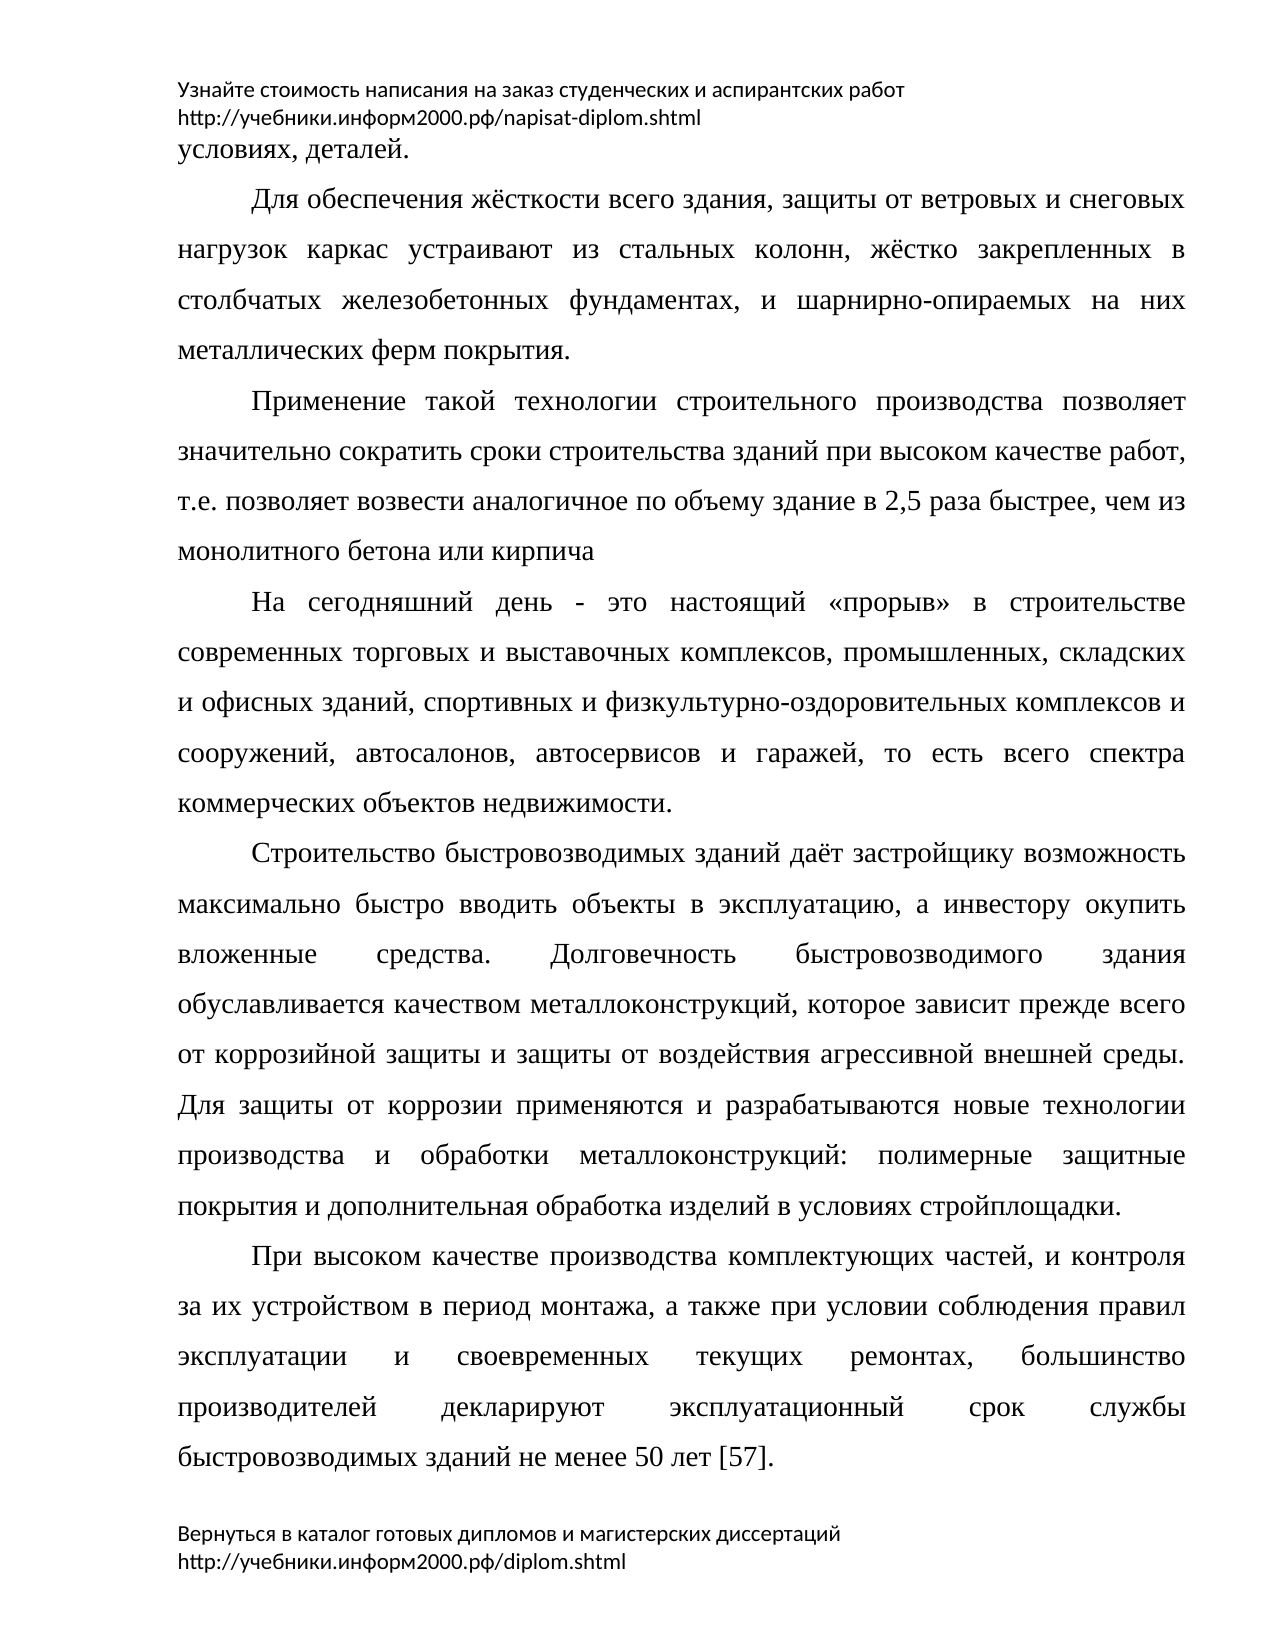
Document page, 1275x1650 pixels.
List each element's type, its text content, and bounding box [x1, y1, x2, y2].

text На сегодняшний день - это настоящий «прорыв» в строительстве современных торговых и выставочных комплексов, промышленных, складских и офисных зданий, спортивных и физкультурно-оздоровительных комплексов и сооружений, автосалонов, автосервисов и гаражей, то есть всего спектра коммерческих объектов недвижимости. [177, 584, 1186, 819]
text При высоком качестве производства комплектующих частей, и контроля за их устройством в период монтажа, а также при условии соблюдения правил эксплуатации и своевременных текущих ремонтах, большинство производителей декларируют эксплуатационный срок службы быстровозводимых зданий не менее 50 лет [57]. [177, 1238, 1186, 1473]
text Для обеспечения жёсткости всего здания, защиты от ветровых и снеговых нагрузок каркас устраивают из стальных колонн, жёстко закрепленных в столбчатых железобетонных фундаментах, и шарнирно-опираемых на них металлических ферм покрытия. [177, 181, 1186, 366]
text Применение такой технологии строительного производства позволяет значительно сократить сроки строительства зданий при высоком качестве работ, т.е. позволяет возвести аналогичное по объему здание в 2,5 раза быстрее, чем из монолитного бетона или кирпича [177, 383, 1186, 567]
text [177, 131, 1186, 164]
text Строительство быстровозводимых зданий даёт застройщику возможность максимально быстро вводить объекты в эксплуатацию, а инвестору окупить вложенные средства. Долговечность быстровозводимого здания обуславливается качеством металлоконструкций, которое зависит прежде всего от коррозийной защиты и защиты от воздействия агрессивной внешней среды. Для защиты от коррозии применяются и разрабатываются новые технологии производства и обработки металлоконструкций: полимерные защитные покрытия и дополнительная обработка изделий в условиях стройплощадки. [177, 835, 1186, 1221]
